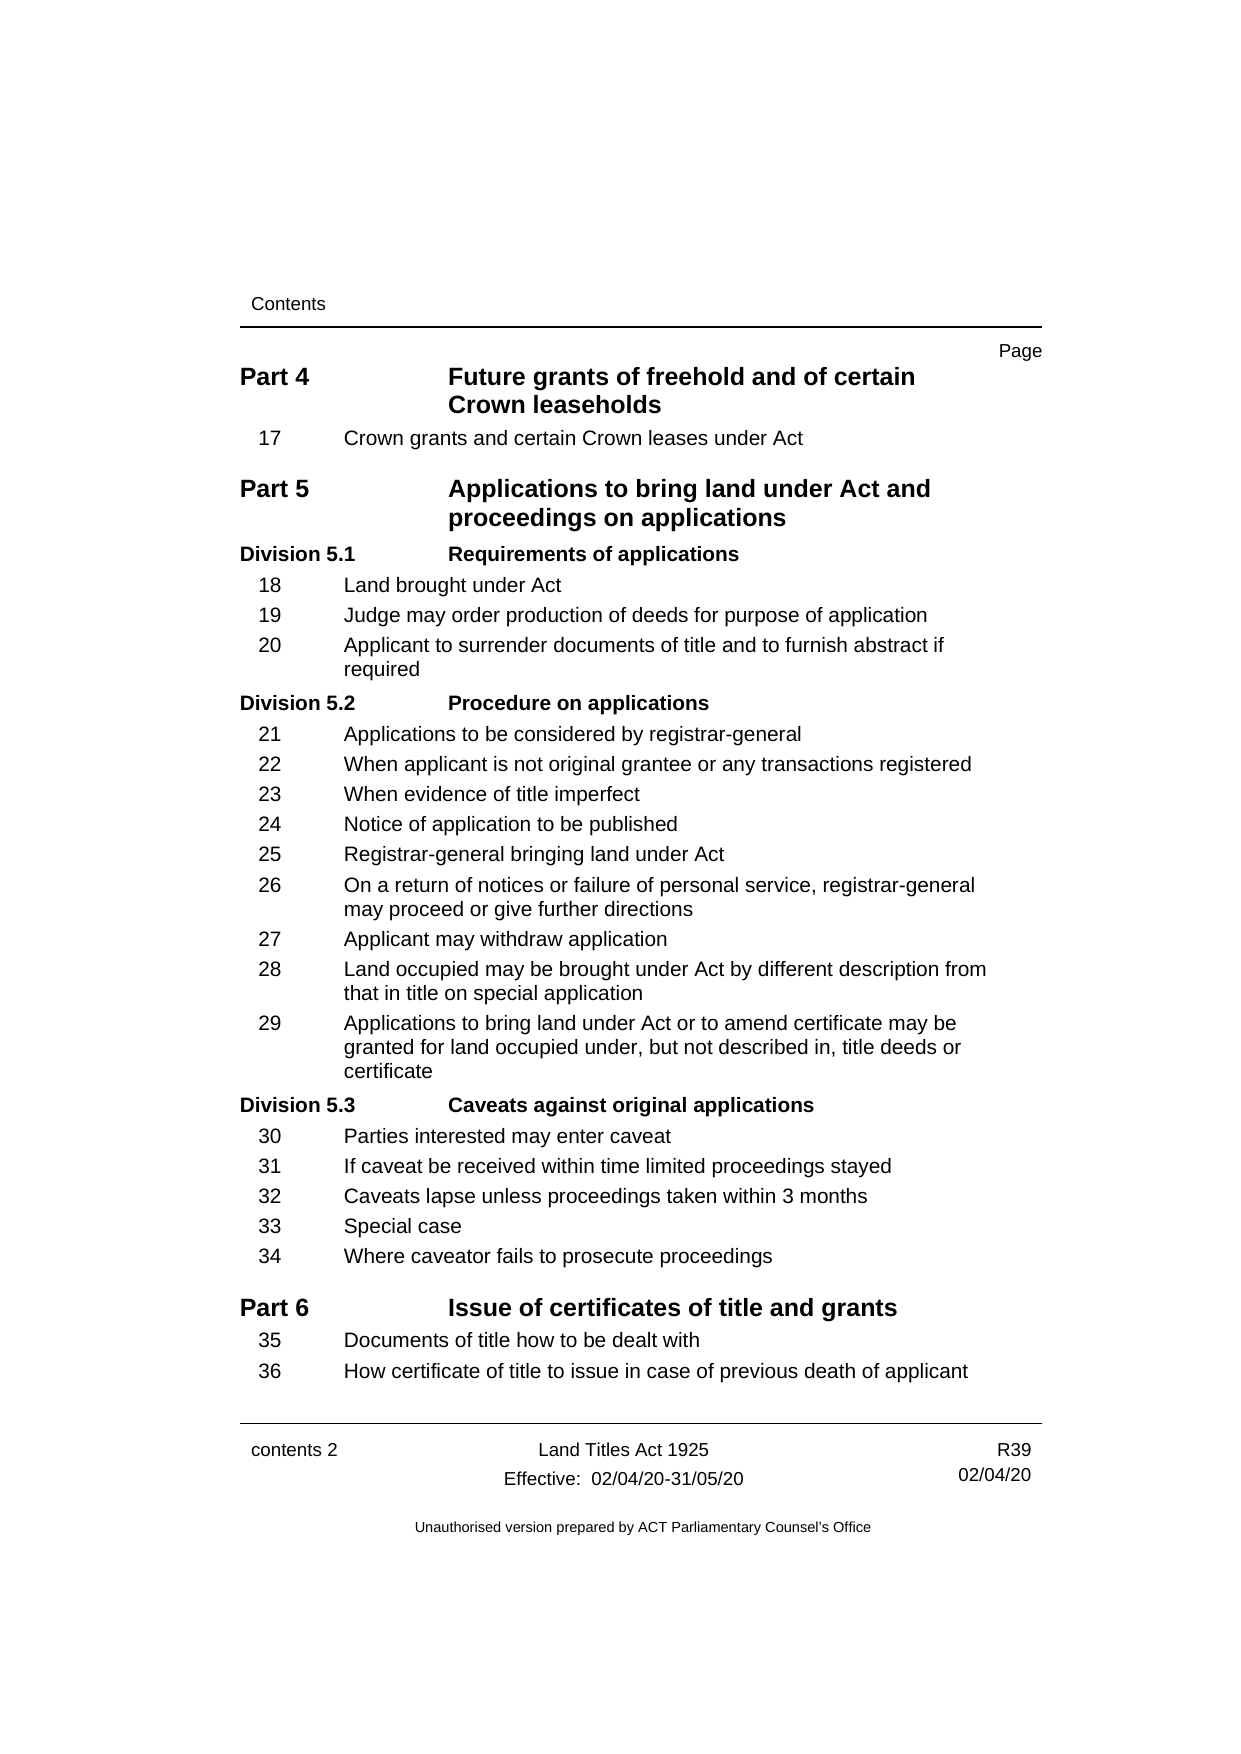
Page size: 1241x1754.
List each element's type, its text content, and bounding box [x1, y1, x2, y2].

text 25 Registrar-general bringing land under Act 17 [239, 842, 996, 866]
text 24 Notice of application to be published 16 [239, 812, 996, 836]
text 30 Parties interested may enter caveat 19 [239, 1123, 996, 1147]
text 20 Applicant to surrender documents of title and to furnish abstract if required 13 [239, 633, 996, 681]
text Division 5.2 Procedure on applications 14 [239, 691, 996, 715]
text Part 4 Future grants of freehold and of certain Crown leaseholds 9 [239, 362, 996, 419]
text Part 5 Applications to bring land under Act and proceedings on applications 10 [239, 474, 996, 532]
text 23 When evidence of title imperfect 15 [239, 782, 996, 806]
text 28 Land occupied may be brought under Act by different description from that in title on special application 18 [239, 957, 996, 1005]
text 21 Applications to be considered by registrar-general 14 [239, 721, 996, 745]
text Division 5.1 Requirements of applications 10 [239, 542, 996, 566]
text 32 Caveats lapse unless proceedings taken within 3 months 20 [239, 1184, 996, 1208]
text 19 Judge may order production of deeds for purpose of application 13 [239, 603, 996, 627]
text 34 Where caveator fails to prosecute proceedings 21 [239, 1244, 996, 1268]
text 36 How certificate of title to issue in case of previous death of applicant 23 [239, 1358, 996, 1382]
text 22 When applicant is not original grantee or any transactions registered 15 [239, 752, 996, 776]
text Division 5.3 Caveats against original applications 19 [239, 1093, 996, 1117]
text 33 Special case 20 [239, 1214, 996, 1238]
text 27 Applicant may withdraw application 18 [239, 927, 996, 951]
text 17 Crown grants and certain Crown leases under Act 9 [239, 425, 996, 449]
text 31 If caveat be received within time limited proceedings stayed 20 [239, 1154, 996, 1178]
text 29 Applications to bring land under Act or to amend certificate may be granted for land occupied under, but not described in, title deeds or certificate 19 [239, 1011, 996, 1083]
text Part 6 Issue of certificates of title and grants 22 [239, 1293, 996, 1322]
text 35 Documents of title how to be dealt with 22 [239, 1328, 996, 1352]
text 26 On a return of notices or failure of personal service, registrar-general may proceed or give further directions 17 [239, 872, 996, 920]
text 18 Land brought under Act 10 [239, 572, 996, 596]
